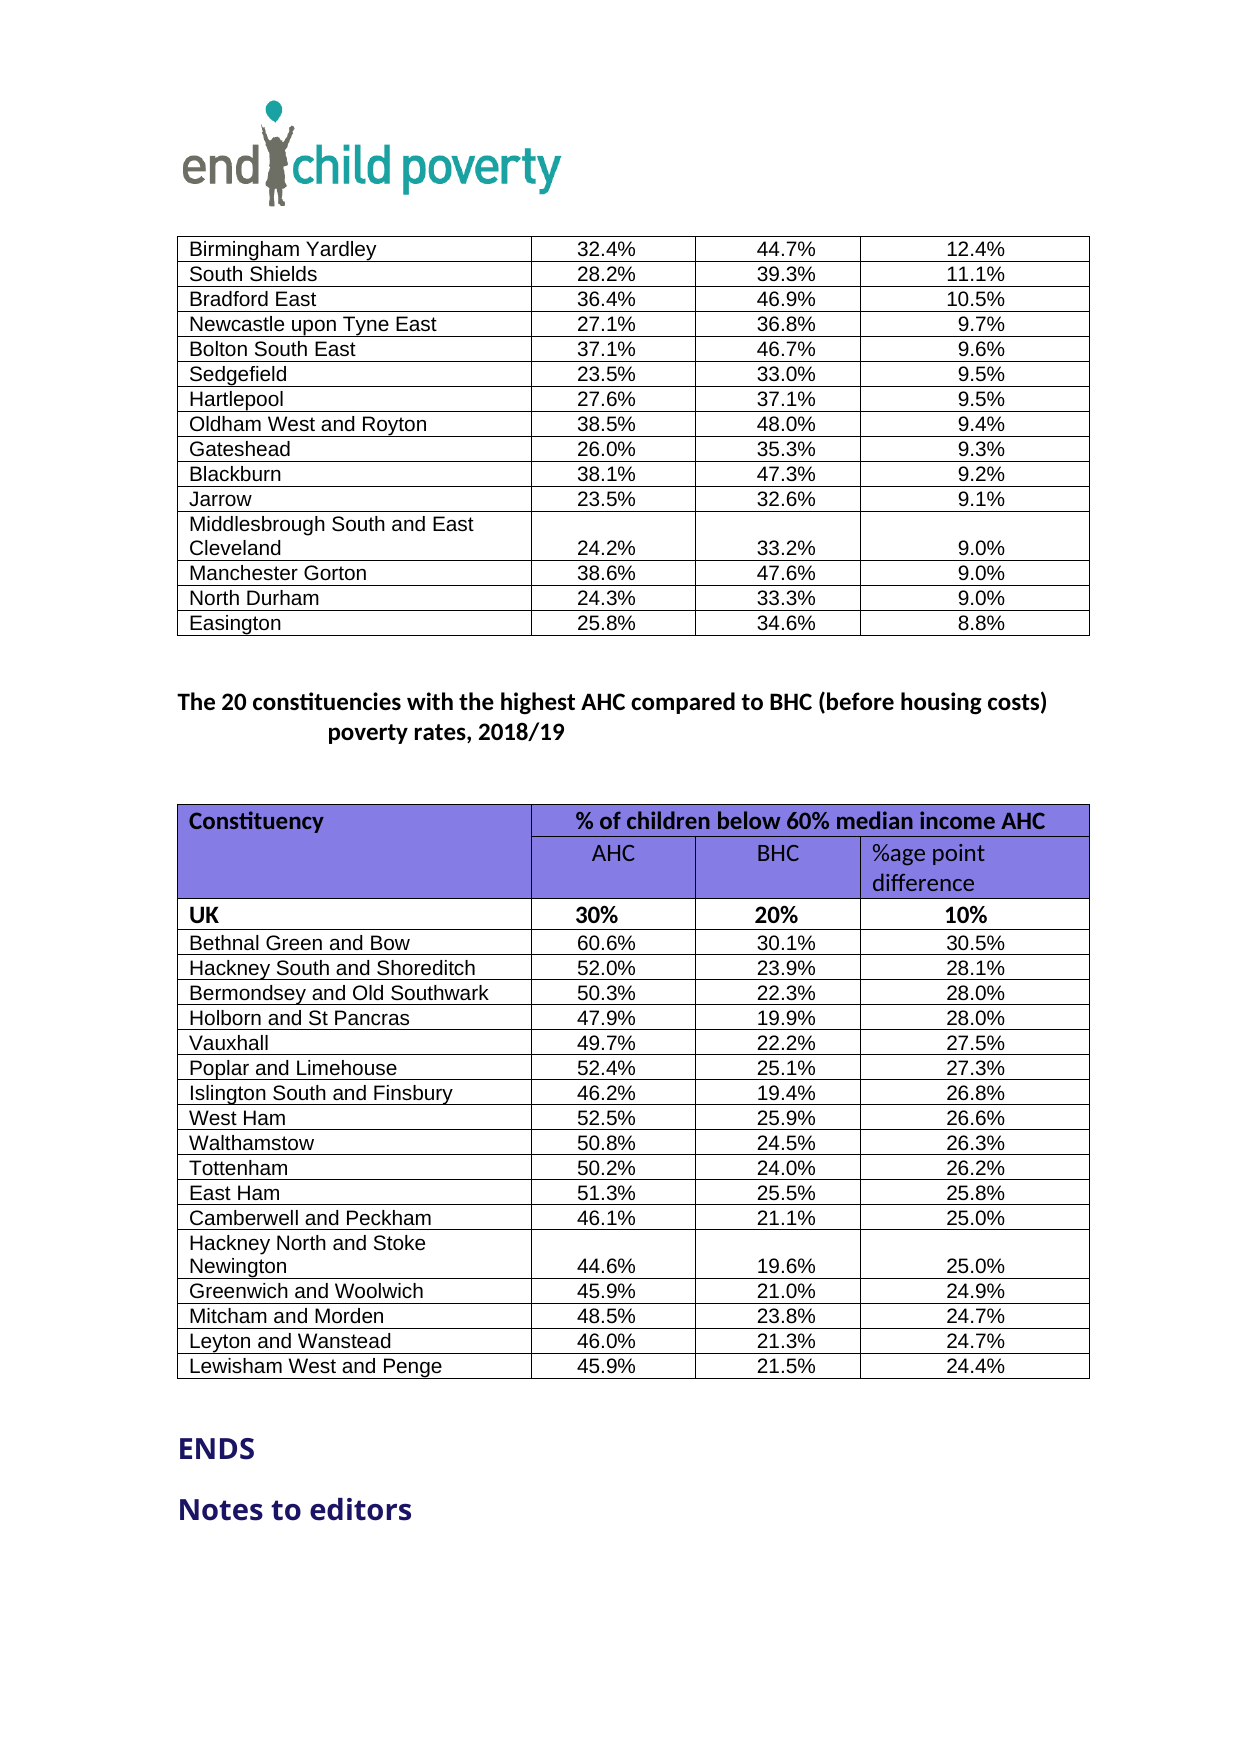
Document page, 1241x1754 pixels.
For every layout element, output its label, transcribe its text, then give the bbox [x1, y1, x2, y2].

table_cell Middlesbrough South and East Cleveland [178, 512, 531, 560]
table_cell 38.5% [532, 412, 695, 436]
table_cell Bradford East [178, 287, 531, 311]
table_cell 26.2% [861, 1155, 1089, 1179]
table_cell Newcastle upon Tyne East [178, 312, 531, 336]
table_cell 9.1% [861, 487, 1089, 511]
table_cell Islington South and Finsbury [178, 1080, 531, 1104]
table_cell 9.0% [861, 512, 1089, 560]
table_cell 24.5% [696, 1130, 860, 1154]
table_cell 22.2% [696, 1030, 860, 1054]
table_cell 28.0% [861, 1005, 1089, 1029]
table_cell 52.0% [532, 955, 695, 979]
table_cell 27.6% [532, 387, 695, 411]
table_cell 48.0% [696, 412, 860, 436]
table_cell BHC [696, 837, 860, 898]
table_cell 9.4% [861, 412, 1089, 436]
table_cell 27.1% [532, 312, 695, 336]
table_cell North Durham [178, 586, 531, 610]
table_cell Birmingham Yardley [178, 237, 531, 261]
table_cell 46.1% [532, 1205, 695, 1229]
table_cell 19.6% [696, 1230, 860, 1278]
table_cell 9.2% [861, 462, 1089, 486]
table_cell 23.5% [532, 487, 695, 511]
table_cell Manchester Gorton [178, 561, 531, 585]
table_cell 26.0% [532, 437, 695, 461]
table_cell South Shields [178, 262, 531, 286]
table_cell 60.6% [532, 930, 695, 954]
table_header Constituency [178, 805, 531, 898]
table_cell 24.7% [861, 1329, 1089, 1353]
table_cell 26.8% [861, 1080, 1089, 1104]
table_cell 24.3% [532, 586, 695, 610]
table_cell 23.8% [696, 1304, 860, 1328]
table_cell 37.1% [532, 337, 695, 361]
table_cell 28.0% [861, 980, 1089, 1004]
table_cell 25.5% [696, 1180, 860, 1204]
table_cell 9.7% [861, 312, 1089, 336]
table_cell 24.2% [532, 512, 695, 560]
table_cell 25.9% [696, 1105, 860, 1129]
table_cell Lewisham West and Penge [178, 1354, 531, 1378]
table_cell 46.9% [696, 287, 860, 311]
table_cell 50.8% [532, 1130, 695, 1154]
table_cell 36.8% [696, 312, 860, 336]
table_cell AHC [532, 837, 695, 898]
table_cell 52.5% [532, 1105, 695, 1129]
table_cell 11.1% [861, 262, 1089, 286]
table_cell 12.4% [861, 237, 1089, 261]
table_cell 23.9% [696, 955, 860, 979]
table_cell Jarrow [178, 487, 531, 511]
table_cell 38.1% [532, 462, 695, 486]
table_cell 47.9% [532, 1005, 695, 1029]
table_cell Poplar and Limehouse [178, 1055, 531, 1079]
table_cell 30.1% [696, 930, 860, 954]
table_cell Hackney South and Shoreditch [178, 955, 531, 979]
table_cell 30% [532, 899, 695, 929]
table_cell 45.9% [532, 1279, 695, 1303]
table_cell 33.3% [696, 586, 860, 610]
table_cell 46.0% [532, 1329, 695, 1353]
table_cell 33.0% [696, 362, 860, 386]
table_cell Bolton South East [178, 337, 531, 361]
table_cell 9.3% [861, 437, 1089, 461]
table_cell 25.8% [861, 1180, 1089, 1204]
table_cell 26.3% [861, 1130, 1089, 1154]
table_cell 48.5% [532, 1304, 695, 1328]
table_header % of children below 60% median income AHC [532, 805, 1089, 836]
table_cell Oldham West and Royton [178, 412, 531, 436]
table_cell 20% [696, 899, 860, 929]
table_cell 51.3% [532, 1180, 695, 1204]
table_cell 10.5% [861, 287, 1089, 311]
table_cell 21.3% [696, 1329, 860, 1353]
table_cell Bethnal Green and Bow [178, 930, 531, 954]
table_cell 35.3% [696, 437, 860, 461]
table_cell 24.4% [861, 1354, 1089, 1378]
table_cell 25.0% [861, 1205, 1089, 1229]
table_cell 36.4% [532, 287, 695, 311]
table_cell 10% [861, 899, 1089, 929]
table_cell Blackburn [178, 462, 531, 486]
table_cell 19.4% [696, 1080, 860, 1104]
table_cell 45.9% [532, 1354, 695, 1378]
table_cell 24.9% [861, 1279, 1089, 1303]
table_cell 24.0% [696, 1155, 860, 1179]
picture [177, 88, 570, 217]
table_cell 25.1% [696, 1055, 860, 1079]
table_cell 21.0% [696, 1279, 860, 1303]
table_cell 50.2% [532, 1155, 695, 1179]
table_cell Sedgefield [178, 362, 531, 386]
table_cell 28.1% [861, 955, 1089, 979]
table_cell 8.8% [861, 611, 1089, 635]
table_cell 32.6% [696, 487, 860, 511]
table_cell Easington [178, 611, 531, 635]
table_cell 24.7% [861, 1304, 1089, 1328]
table_cell West Ham [178, 1105, 531, 1129]
table_cell 44.6% [532, 1230, 695, 1278]
table_cell Tottenham [178, 1155, 531, 1179]
table_cell 25.8% [532, 611, 695, 635]
table_cell 21.1% [696, 1205, 860, 1229]
table_cell Mitcham and Morden [178, 1304, 531, 1328]
table_cell %age point difference [861, 837, 1089, 898]
table_cell 47.3% [696, 462, 860, 486]
table_cell 49.7% [532, 1030, 695, 1054]
table_cell 9.0% [861, 561, 1089, 585]
text Notes to editors [177, 1489, 1090, 1529]
table_cell Walthamstow [178, 1130, 531, 1154]
table_cell 22.3% [696, 980, 860, 1004]
table_cell Hartlepool [178, 387, 531, 411]
table_cell 23.5% [532, 362, 695, 386]
table_cell Gateshead [178, 437, 531, 461]
table_cell East Ham [178, 1180, 531, 1204]
text ENDS [177, 1429, 1090, 1468]
table_cell 9.0% [861, 586, 1089, 610]
table_cell UK [178, 899, 531, 929]
table_cell 34.6% [696, 611, 860, 635]
table_cell 26.6% [861, 1105, 1089, 1129]
table_cell 47.6% [696, 561, 860, 585]
table_cell 46.7% [696, 337, 860, 361]
table_cell Hackney North and Stoke Newington [178, 1230, 531, 1278]
table_cell 44.7% [696, 237, 860, 261]
table_cell 9.5% [861, 362, 1089, 386]
text The 20 constituencies with the highest AHC compared to BHC (before housing costs) poverty rates, 2018/19 [177, 686, 1090, 747]
table_cell 30.5% [861, 930, 1089, 954]
table_cell 28.2% [532, 262, 695, 286]
table_cell 21.5% [696, 1354, 860, 1378]
table_cell 9.6% [861, 337, 1089, 361]
table_cell Holborn and St Pancras [178, 1005, 531, 1029]
table_cell Camberwell and Peckham [178, 1205, 531, 1229]
table_cell Bermondsey and Old Southwark [178, 980, 531, 1004]
table_cell 32.4% [532, 237, 695, 261]
table_cell 33.2% [696, 512, 860, 560]
table_cell 38.6% [532, 561, 695, 585]
table_cell 46.2% [532, 1080, 695, 1104]
table_cell 27.5% [861, 1030, 1089, 1054]
table_cell 39.3% [696, 262, 860, 286]
table_cell 27.3% [861, 1055, 1089, 1079]
table_cell 25.0% [861, 1230, 1089, 1278]
table_cell Vauxhall [178, 1030, 531, 1054]
table_cell 19.9% [696, 1005, 860, 1029]
table_cell 9.5% [861, 387, 1089, 411]
table_cell Leyton and Wanstead [178, 1329, 531, 1353]
table_cell 50.3% [532, 980, 695, 1004]
table_cell Greenwich and Woolwich [178, 1279, 531, 1303]
table_cell 37.1% [696, 387, 860, 411]
table_cell 52.4% [532, 1055, 695, 1079]
